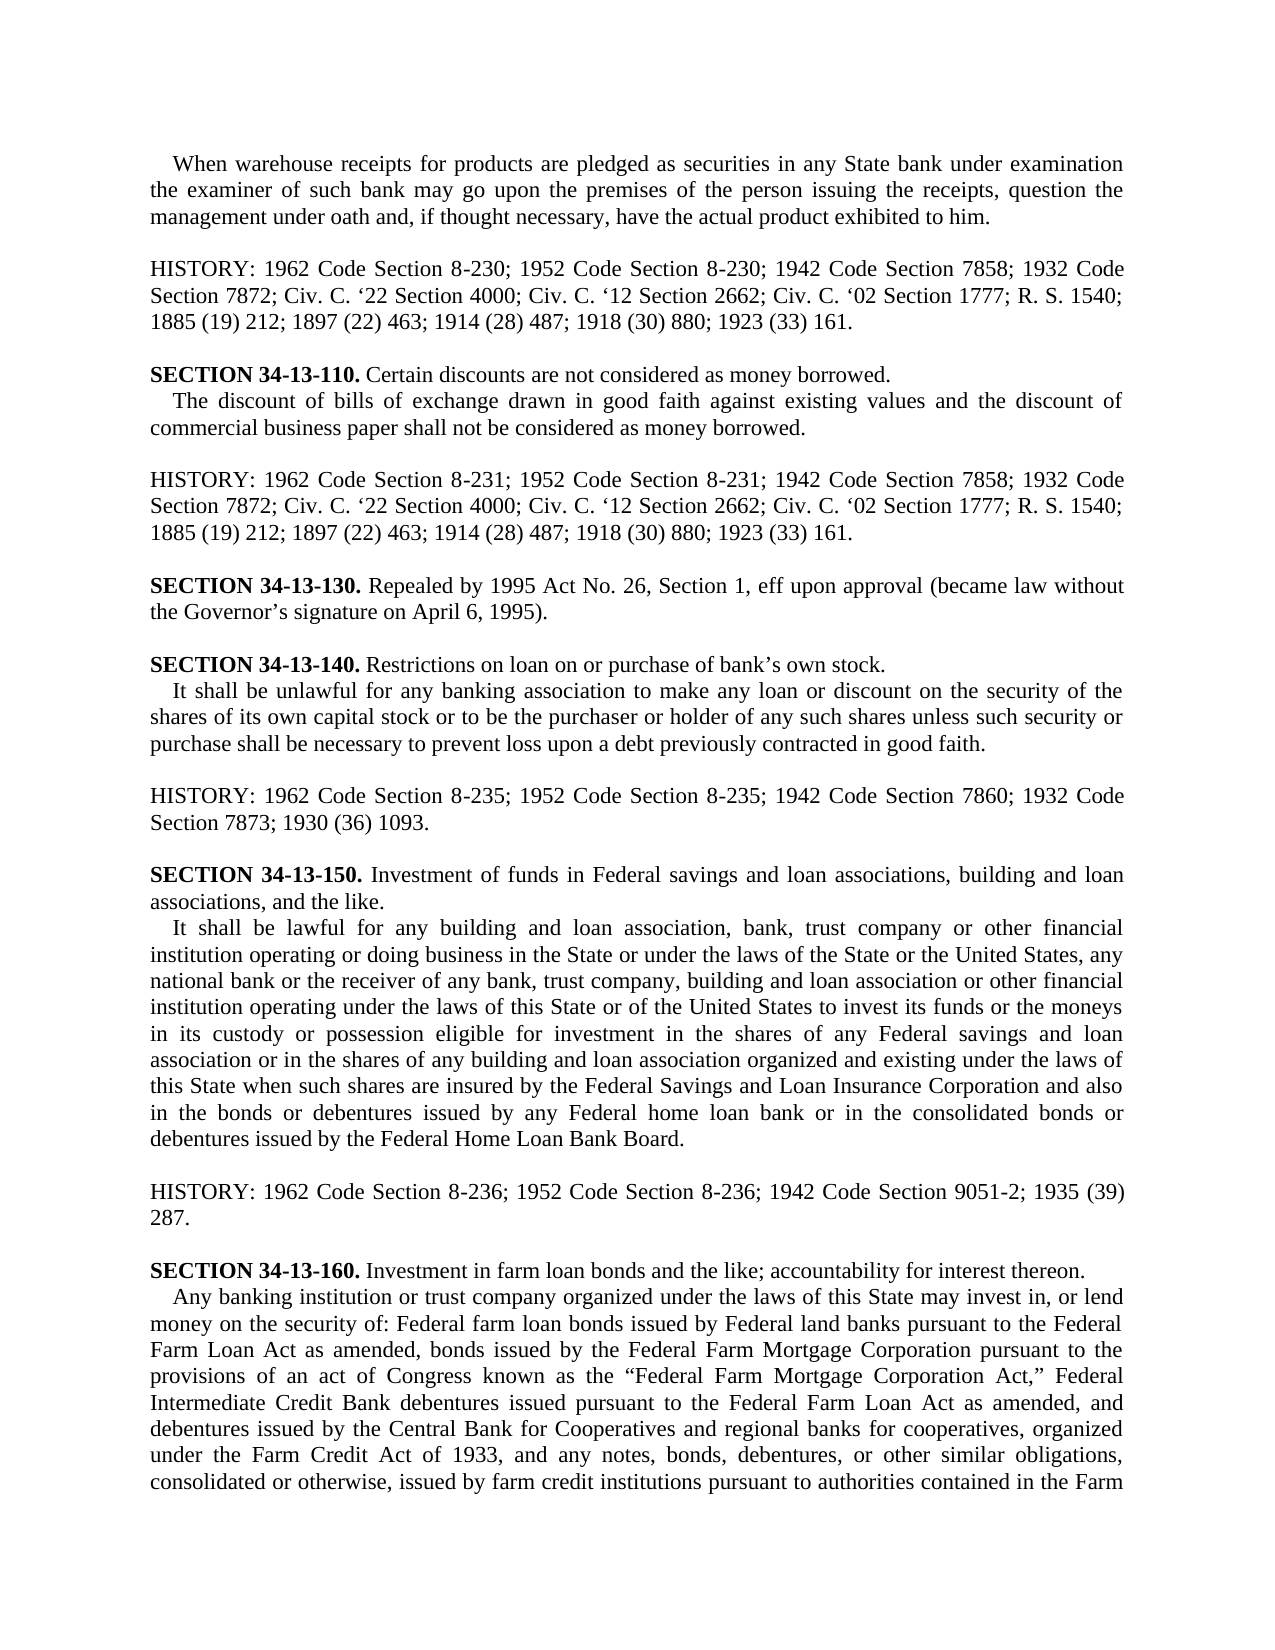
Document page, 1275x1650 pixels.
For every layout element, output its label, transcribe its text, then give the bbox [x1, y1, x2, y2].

text The discount of bills of exchange drawn in good faith against existing values and the discount of commercial business paper shall not be considered as money borrowed. [150, 387, 1125, 440]
text When warehouse receipts for products are pledged as securities in any State bank under examination the examiner of such bank may go upon the premises of the person issuing the receipts, question the management under oath and, if thought necessary, have the actual product exhibited to him. [150, 150, 1125, 229]
text SECTION 34-13-130. Repealed by 1995 Act No. 26, Section 1, eff upon approval (became law without the Governor’s signature on April 6, 1995). [150, 572, 1125, 624]
text HISTORY: 1962 Code Section 8-231; 1952 Code Section 8-231; 1942 Code Section 7858; 1932 Code Section 7872; Civ. C. ‘22 Section 4000; Civ. C. ‘12 Section 2662; Civ. C. ‘02 Section 1777; R. S. 1540; 1885 (19) 212; 1897 (22) 463; 1914 (28) 487; 1918 (30) 880; 1923 (33) 161. [150, 466, 1125, 545]
text SECTION 34-13-110. Certain discounts are not considered as money borrowed. [150, 361, 1125, 387]
text SECTION 34-13-140. Restrictions on loan on or purchase of bank’s own stock. [150, 651, 1125, 677]
text SECTION 34-13-150. Investment of funds in Federal savings and loan associations, building and loan associations, and the like. [150, 862, 1125, 914]
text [150, 1283, 1125, 1494]
text SECTION 34-13-160. Investment in farm loan bonds and the like; accountability for interest thereon. [150, 1257, 1125, 1283]
text HISTORY: 1962 Code Section 8-235; 1952 Code Section 8-235; 1942 Code Section 7860; 1932 Code Section 7873; 1930 (36) 1093. [150, 782, 1125, 835]
text It shall be lawful for any building and loan association, bank, trust company or other financial institution operating or doing business in the State or under the laws of the State or the United States, any national bank or the receiver of any bank, trust company, building and loan association or other financial institution operating under the laws of this State or of the United States to invest its funds or the moneys in its custody or possession eligible for investment in the shares of any Federal savings and loan association or in the shares of any building and loan association organized and existing under the laws of this State when such shares are insured by the Federal Savings and Loan Insurance Corporation and also in the bonds or debentures issued by any Federal home loan bank or in the consolidated bonds or debentures issued by the Federal Home Loan Bank Board. [150, 914, 1125, 1151]
text HISTORY: 1962 Code Section 8-230; 1952 Code Section 8-230; 1942 Code Section 7858; 1932 Code Section 7872; Civ. C. ‘22 Section 4000; Civ. C. ‘12 Section 2662; Civ. C. ‘02 Section 1777; R. S. 1540; 1885 (19) 212; 1897 (22) 463; 1914 (28) 487; 1918 (30) 880; 1923 (33) 161. [150, 255, 1125, 334]
text It shall be unlawful for any banking association to make any loan or discount on the security of the shares of its own capital stock or to be the purchaser or holder of any such shares unless such security or purchase shall be necessary to prevent loss upon a debt previously contracted in good faith. [150, 677, 1125, 756]
text HISTORY: 1962 Code Section 8-236; 1952 Code Section 8-236; 1942 Code Section 9051-2; 1935 (39) 287. [150, 1178, 1125, 1231]
